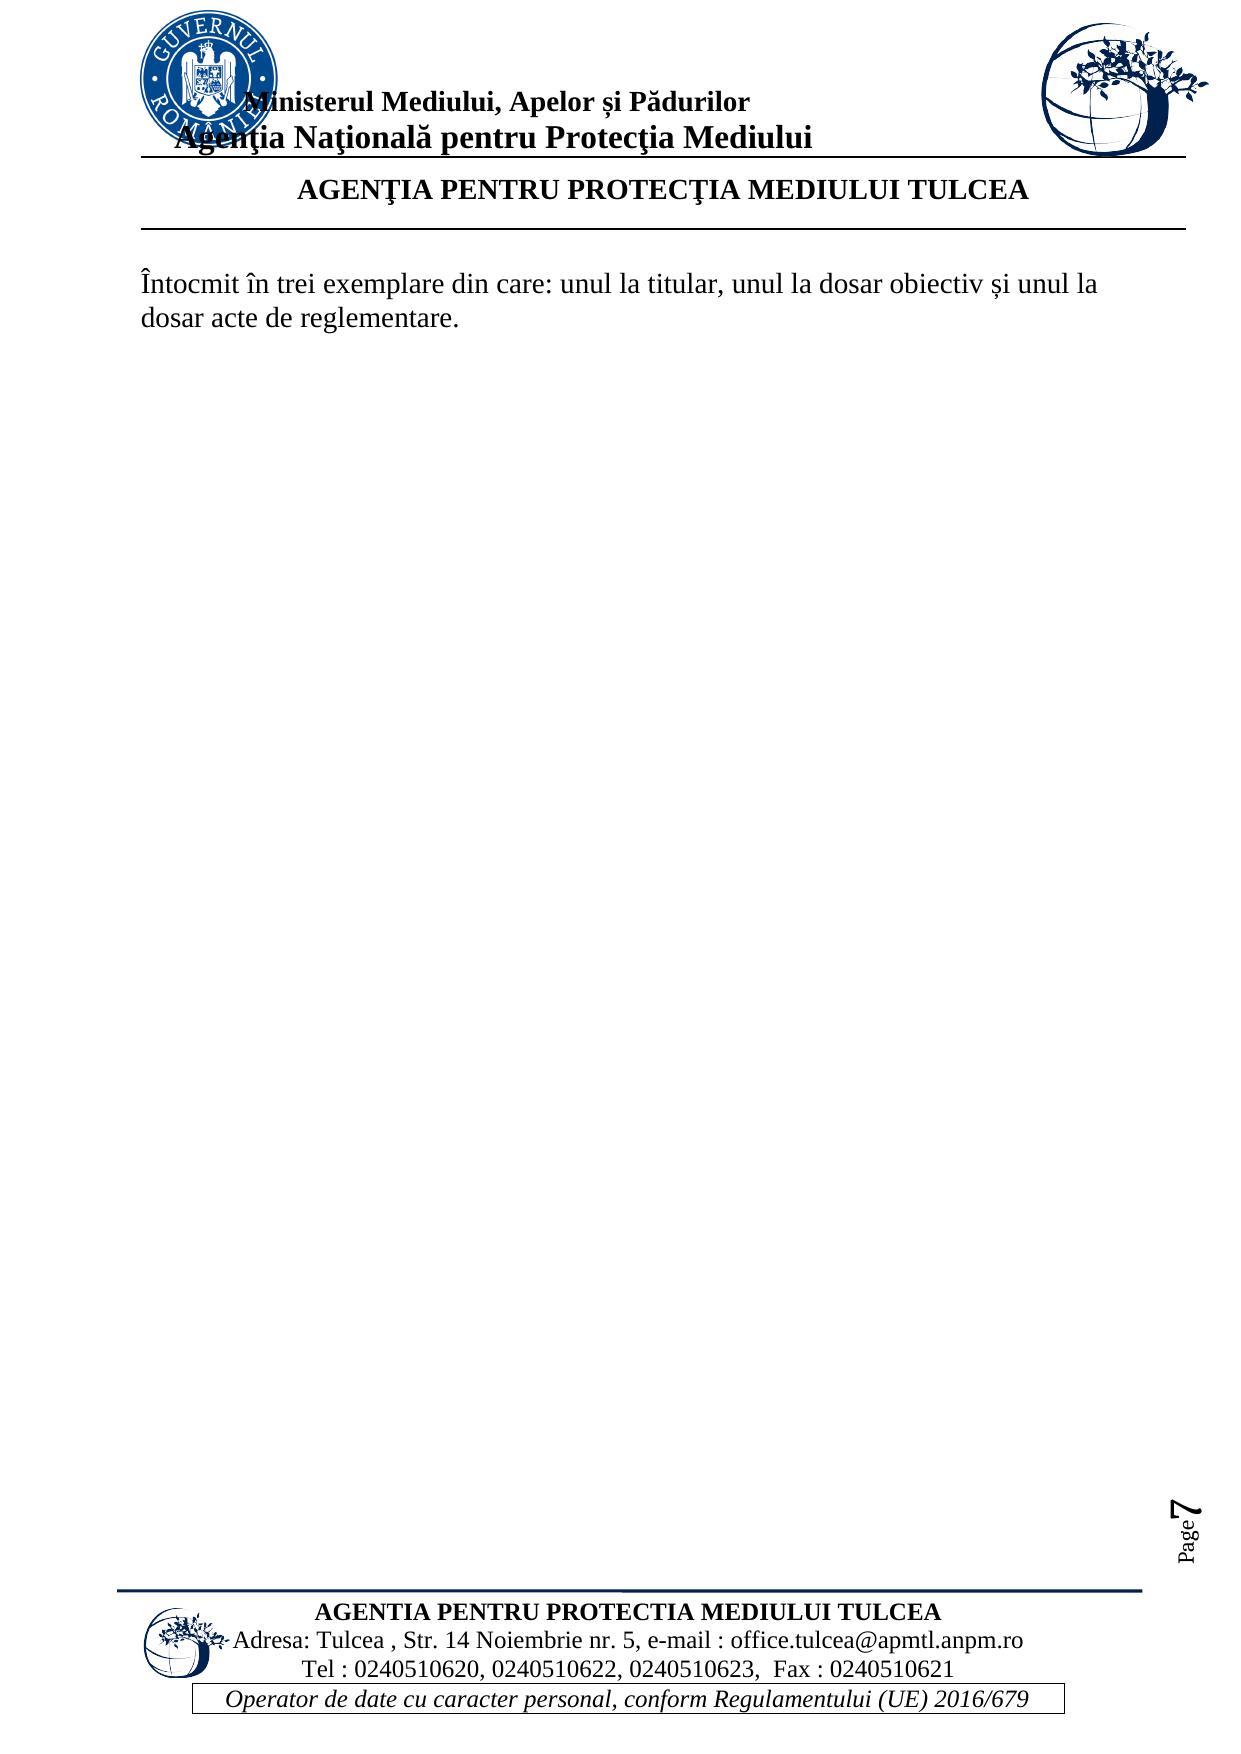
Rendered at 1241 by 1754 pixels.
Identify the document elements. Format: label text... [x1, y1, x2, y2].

text Întocmit în trei exemplare din care: unul la titular, unul la dosar obiectiv și unul la dosar acte de reglementare. [141, 266, 1116, 333]
picture [138, 8, 279, 149]
